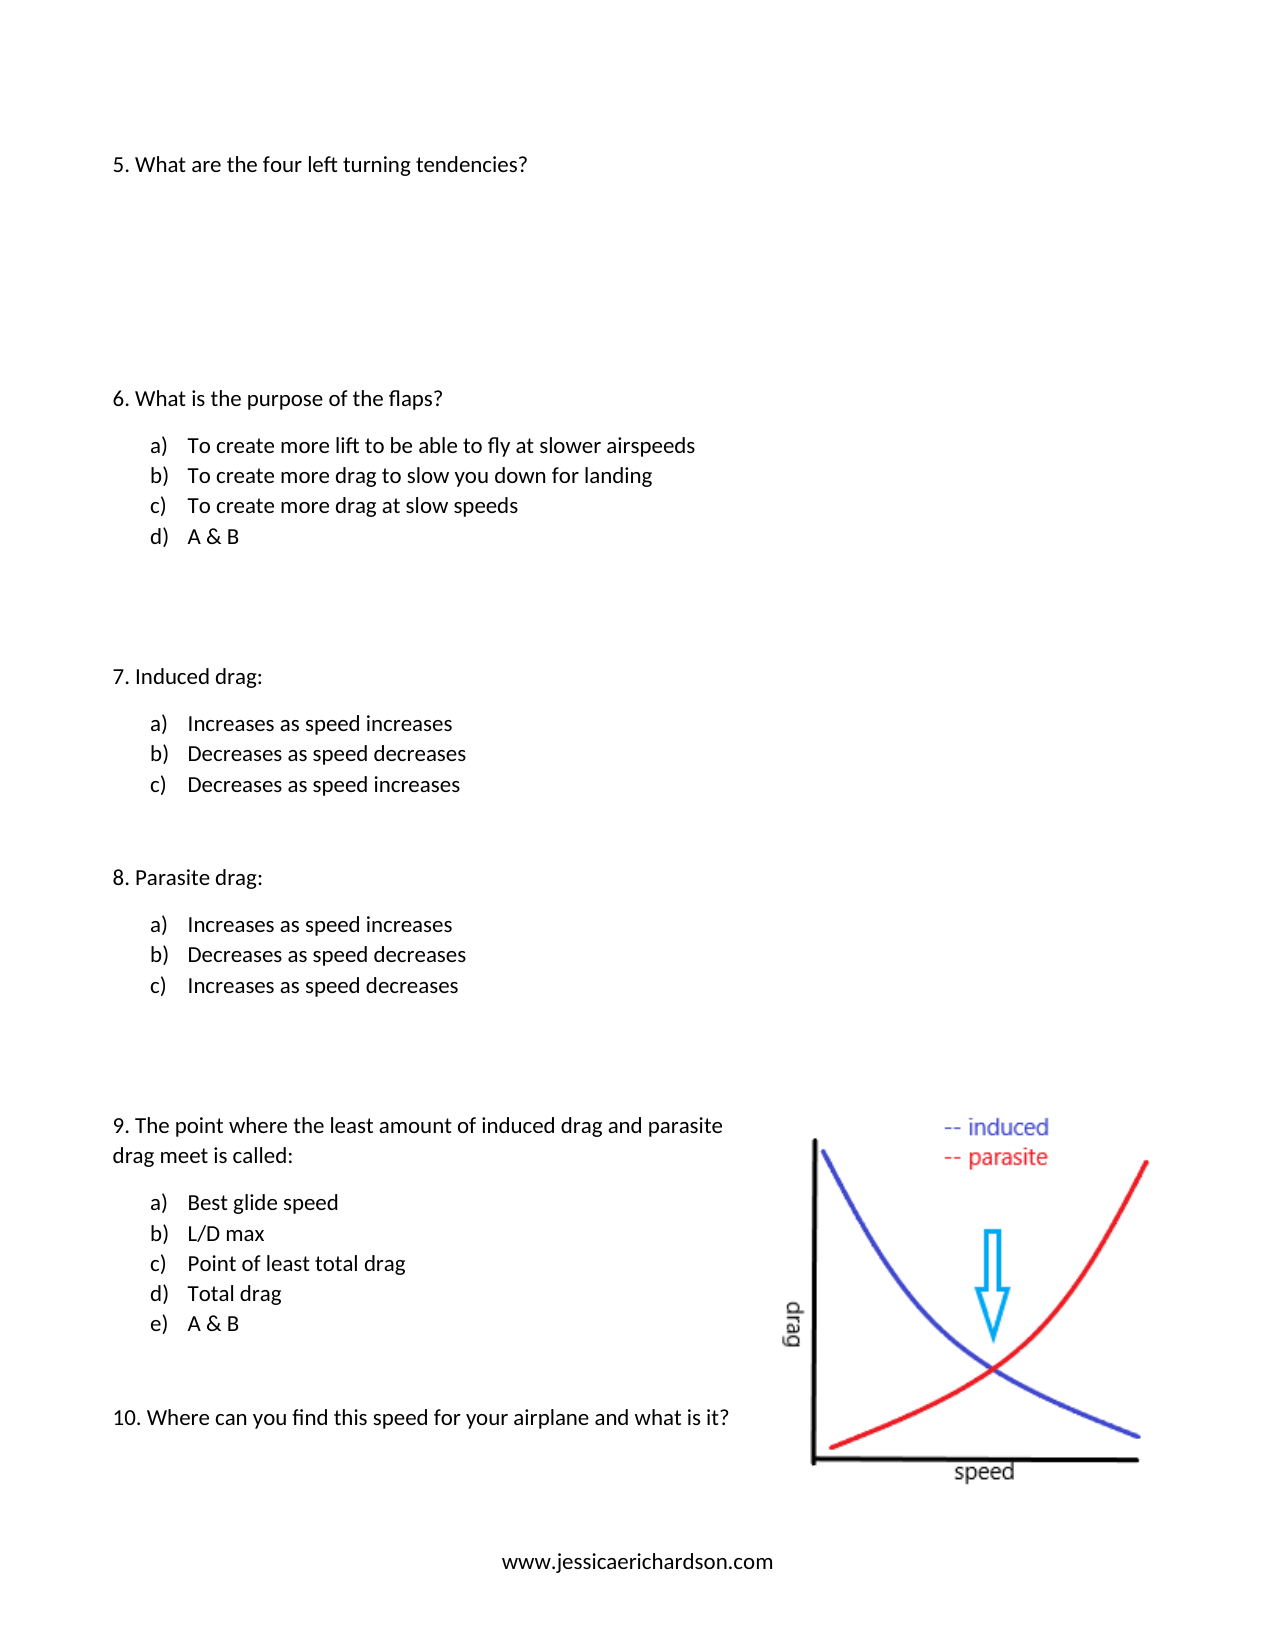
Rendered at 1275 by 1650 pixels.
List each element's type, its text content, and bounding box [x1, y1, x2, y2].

list Total drag [150, 1279, 770, 1307]
list Increases as speed decreases [150, 971, 1162, 999]
list Decreases as speed decreases [150, 739, 1162, 768]
text 8. Parasite drag: [112, 863, 1162, 892]
text 10. Where can you find this speed for your airplane and what is it? [112, 1403, 770, 1431]
list Decreases as speed decreases [150, 941, 1162, 969]
list To create more lift to be able to fly at slower airspeeds [150, 431, 1162, 459]
list Increases as speed increases [150, 709, 1162, 737]
text 9. The point where the least amount of induced drag and parasite drag meet is called: [112, 1111, 770, 1170]
picture [770, 1087, 1233, 1500]
list Decreases as speed increases [150, 770, 1162, 798]
list Increases as speed increases [150, 910, 1162, 938]
list L/D max [150, 1219, 770, 1247]
text 7. Induced drag: [112, 662, 1162, 691]
list To create more drag at slow speeds [150, 492, 1162, 520]
list Best glide speed [150, 1188, 770, 1217]
list A & B [150, 522, 1162, 550]
list A & B [150, 1309, 770, 1337]
list Point of least total drag [150, 1249, 770, 1277]
text 5. What are the four left turning tendencies? [112, 150, 1162, 178]
text 6. What is the purpose of the flaps? [112, 384, 1162, 412]
list To create more drag to slow you down for landing [150, 461, 1162, 489]
